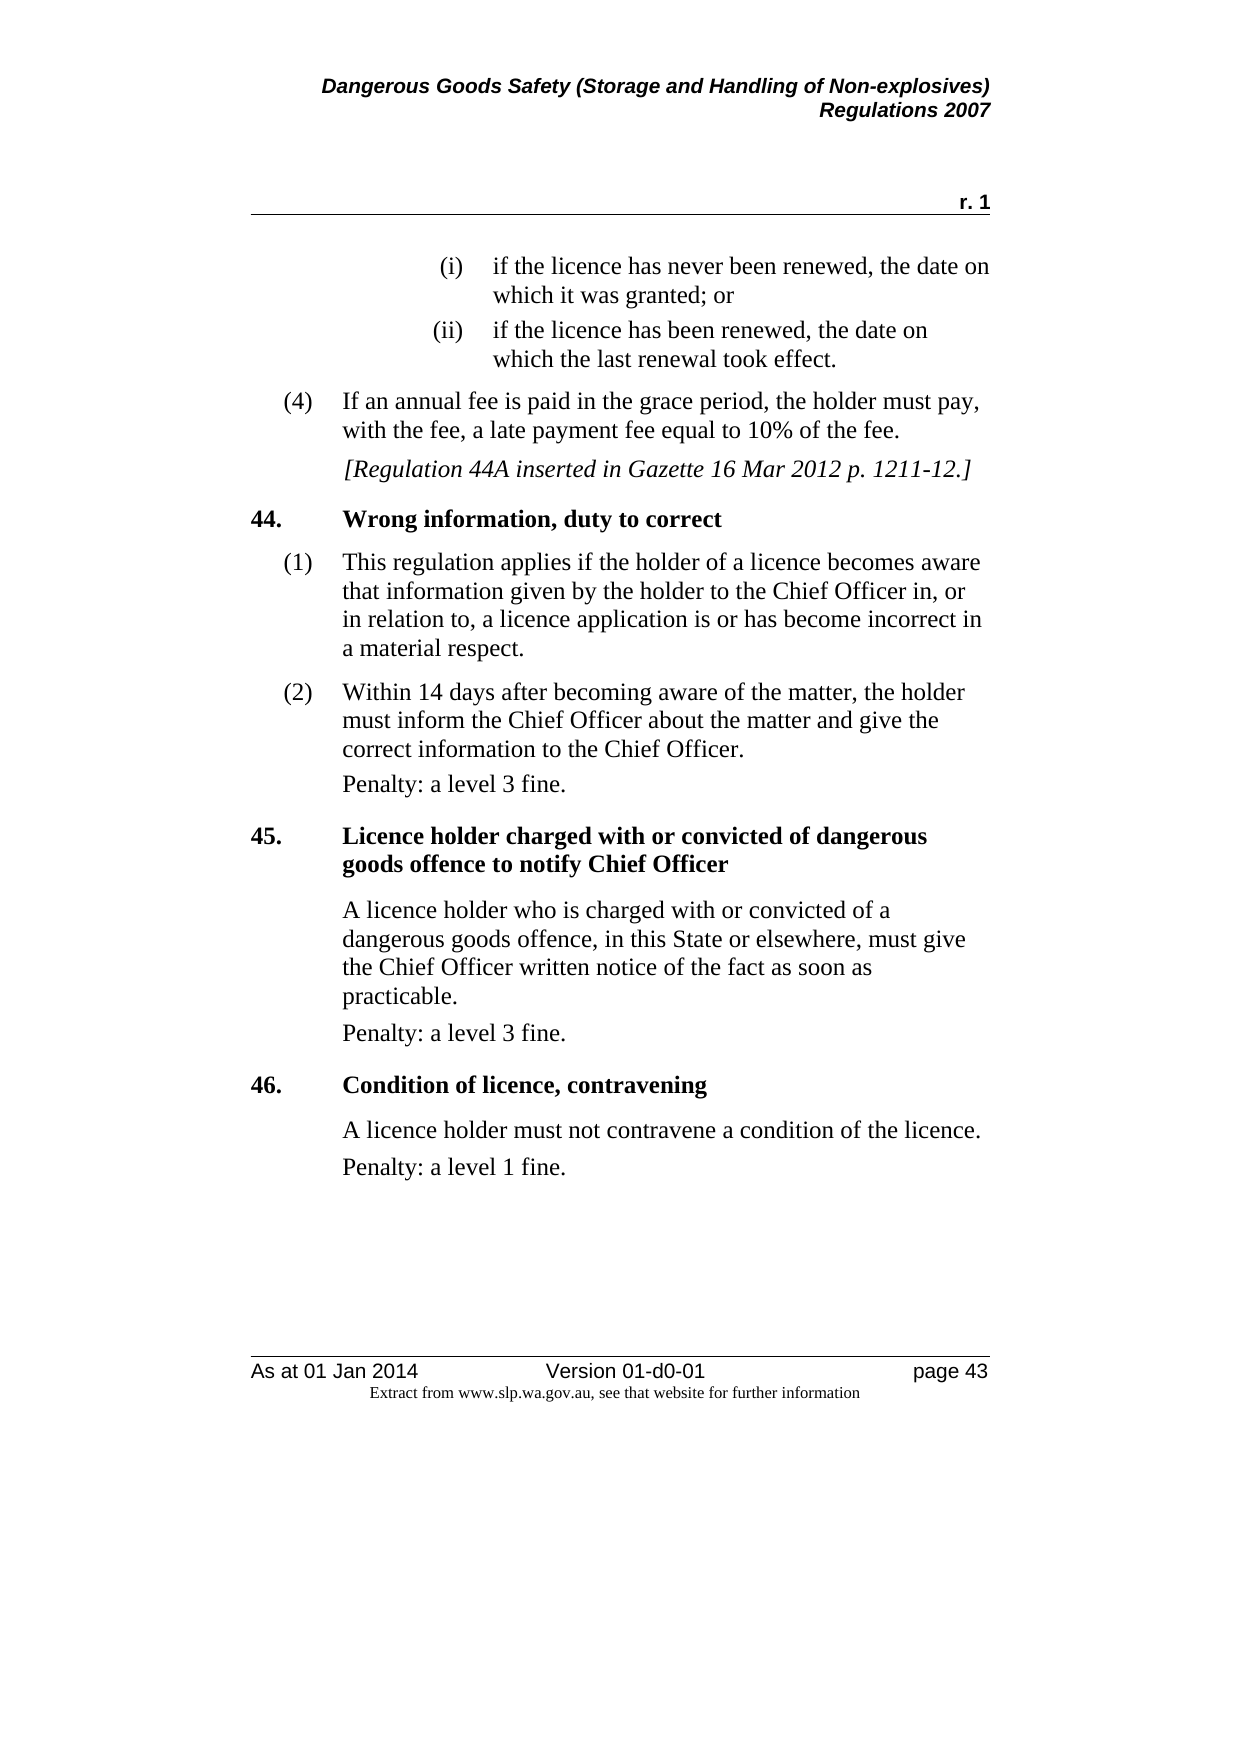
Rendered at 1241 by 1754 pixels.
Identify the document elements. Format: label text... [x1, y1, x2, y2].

subtitle 46. Condition of licence, contravening [251, 1070, 990, 1099]
text Penalty: a level 3 fine. [251, 769, 990, 798]
text (i) if the licence has never been renewed, the date on which it was granted; or [251, 251, 990, 309]
text A licence holder must not contravene a condition of the licence. [251, 1115, 990, 1144]
text A licence holder who is charged with or convicted of a dangerous goods offence, in this State or elsewhere, must give the Chief Officer written notice of the fact as soon as practicable. [251, 895, 990, 1010]
text (4) If an annual fee is paid in the grace period, the holder must pay, with the fee, a late payment fee equal to 10% of the fee. [251, 386, 990, 444]
text Penalty: a level 3 fine. [251, 1018, 990, 1047]
text (1) This regulation applies if the holder of a licence becomes aware that information given by the holder to the Chief Officer in, or in relation to, a licence application is or has become incorrect in a material respect. [251, 547, 990, 662]
text (2) Within 14 days after becoming aware of the matter, the holder must inform the Chief Officer about the matter and give the correct information to the Chief Officer. [251, 677, 990, 763]
text Penalty: a level 1 fine. [251, 1152, 990, 1181]
subtitle 44. Wrong information, duty to correct [251, 504, 990, 532]
text [Regulation 44A inserted in Gazette 16 Mar 2012 p. 1211-12.] [251, 454, 990, 483]
text (ii) if the licence has been renewed, the date on which the last renewal took effect. [251, 315, 990, 373]
subtitle 45. Licence holder charged with or convicted of dangerous goods offence to notify Chief Officer [251, 821, 990, 878]
